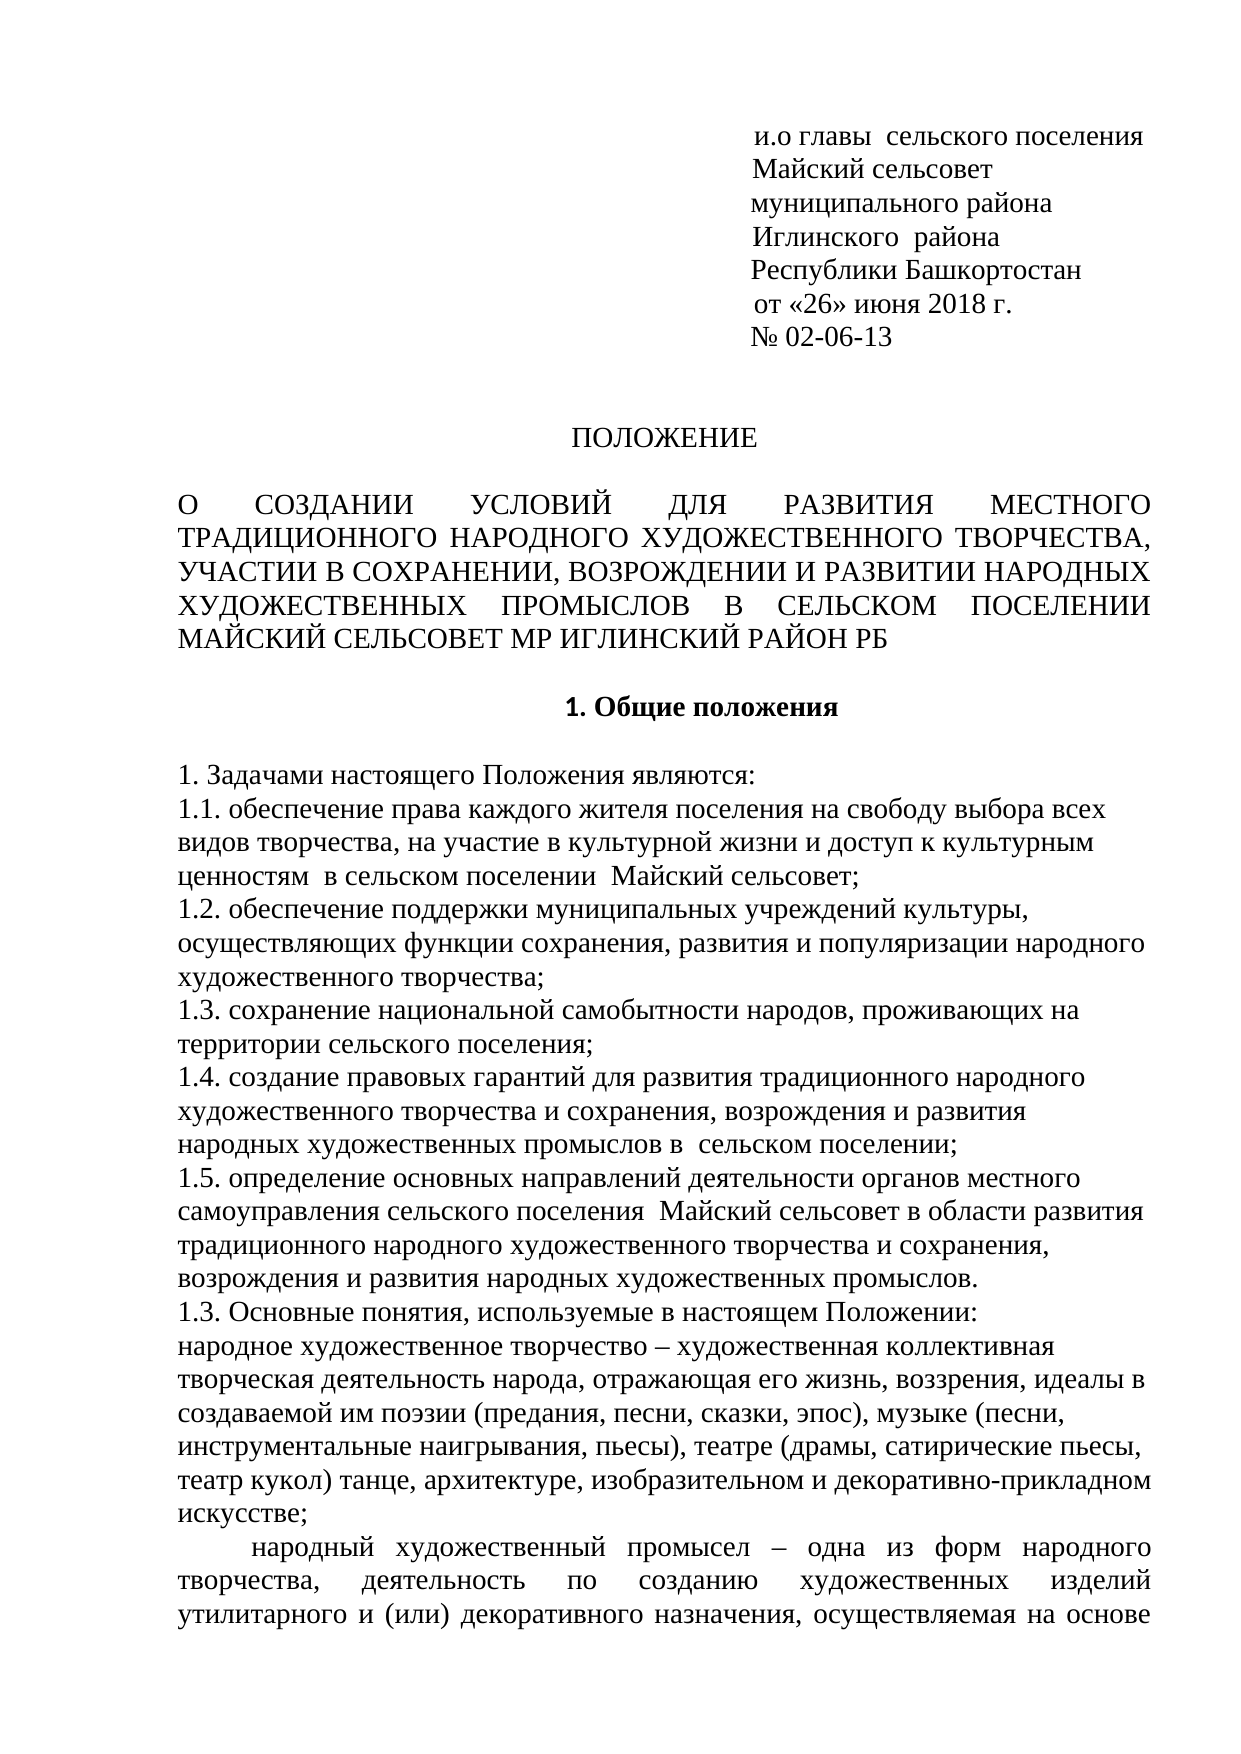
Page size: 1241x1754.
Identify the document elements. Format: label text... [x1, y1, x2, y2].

title ПОЛОЖЕНИЕ [177, 420, 1152, 453]
text Майский сельсовет [177, 152, 1152, 185]
text от «26» июня 2018 г. [177, 286, 1152, 319]
text Республики Башкортостан [177, 252, 1152, 286]
title О СОЗДАНИИ УСЛОВИЙ ДЛЯ РАЗВИТИЯ МЕСТНОГО ТРАДИЦИОННОГО НАРОДНОГО ХУДОЖЕСТВЕННОГО ТВОРЧЕСТВА, УЧАСТИИ В СОХРАНЕНИИ, ВОЗРОЖДЕНИИ И РАЗВИТИИ НАРОДНЫХ ХУДОЖЕСТВЕННЫХ ПРОМЫСЛОВ В СЕЛЬСКОМ ПОСЕЛЕНИИ МАЙСКИЙ СЕЛЬСОВЕТ МР ИГЛИНСКИЙ РАЙОН РБ [177, 487, 1152, 655]
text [177, 1529, 1152, 1629]
text 1.1. обеспечение права каждого жителя поселения на свободу выбора всех видов творчества, на участие в культурной жизни и доступ к культурным ценностям в сельском поселении Майский сельсовет; [177, 791, 1152, 892]
text и.о главы сельского поселения [177, 118, 1152, 152]
list Общие положения [251, 688, 1152, 724]
text 1.3. сохранение национальной самобытности народов, проживающих на территории сельского поселения; [177, 992, 1152, 1059]
text 1.4. создание правовых гарантий для развития традиционного народного художественного творчества и сохранения, возрождения и развития народных художественных промыслов в сельском поселении; [177, 1059, 1152, 1160]
text Иглинского района [177, 219, 1152, 252]
text 1.3. Основные понятия, используемые в настоящем Положении: [177, 1294, 1152, 1328]
text 1.2. обеспечение поддержки муниципальных учреждений культуры, осуществляющих функции сохранения, развития и популяризации народного художественного творчества; [177, 892, 1152, 992]
text муниципального района [177, 185, 1152, 219]
text 1.5. определение основных направлений деятельности органов местного самоуправления сельского поселения Майский сельсовет в области развития традиционного народного художественного творчества и сохранения, возрождения и развития народных художественных промыслов. [177, 1160, 1152, 1294]
text № 02-06-13 [177, 319, 1152, 353]
text народное художественное творчество – художественная коллективная творческая деятельность народа, отражающая его жизнь, воззрения, идеалы в создаваемой им поэзии (предания, песни, сказки, эпос), музыке (песни, инструментальные наигрывания, пьесы), театре (драмы, сатирические пьесы, театр кукол) танце, архитектуре, изобразительном и декоративно-прикладном искусстве; [177, 1328, 1152, 1529]
text 1. Задачами настоящего Положения являются: [177, 757, 1152, 791]
